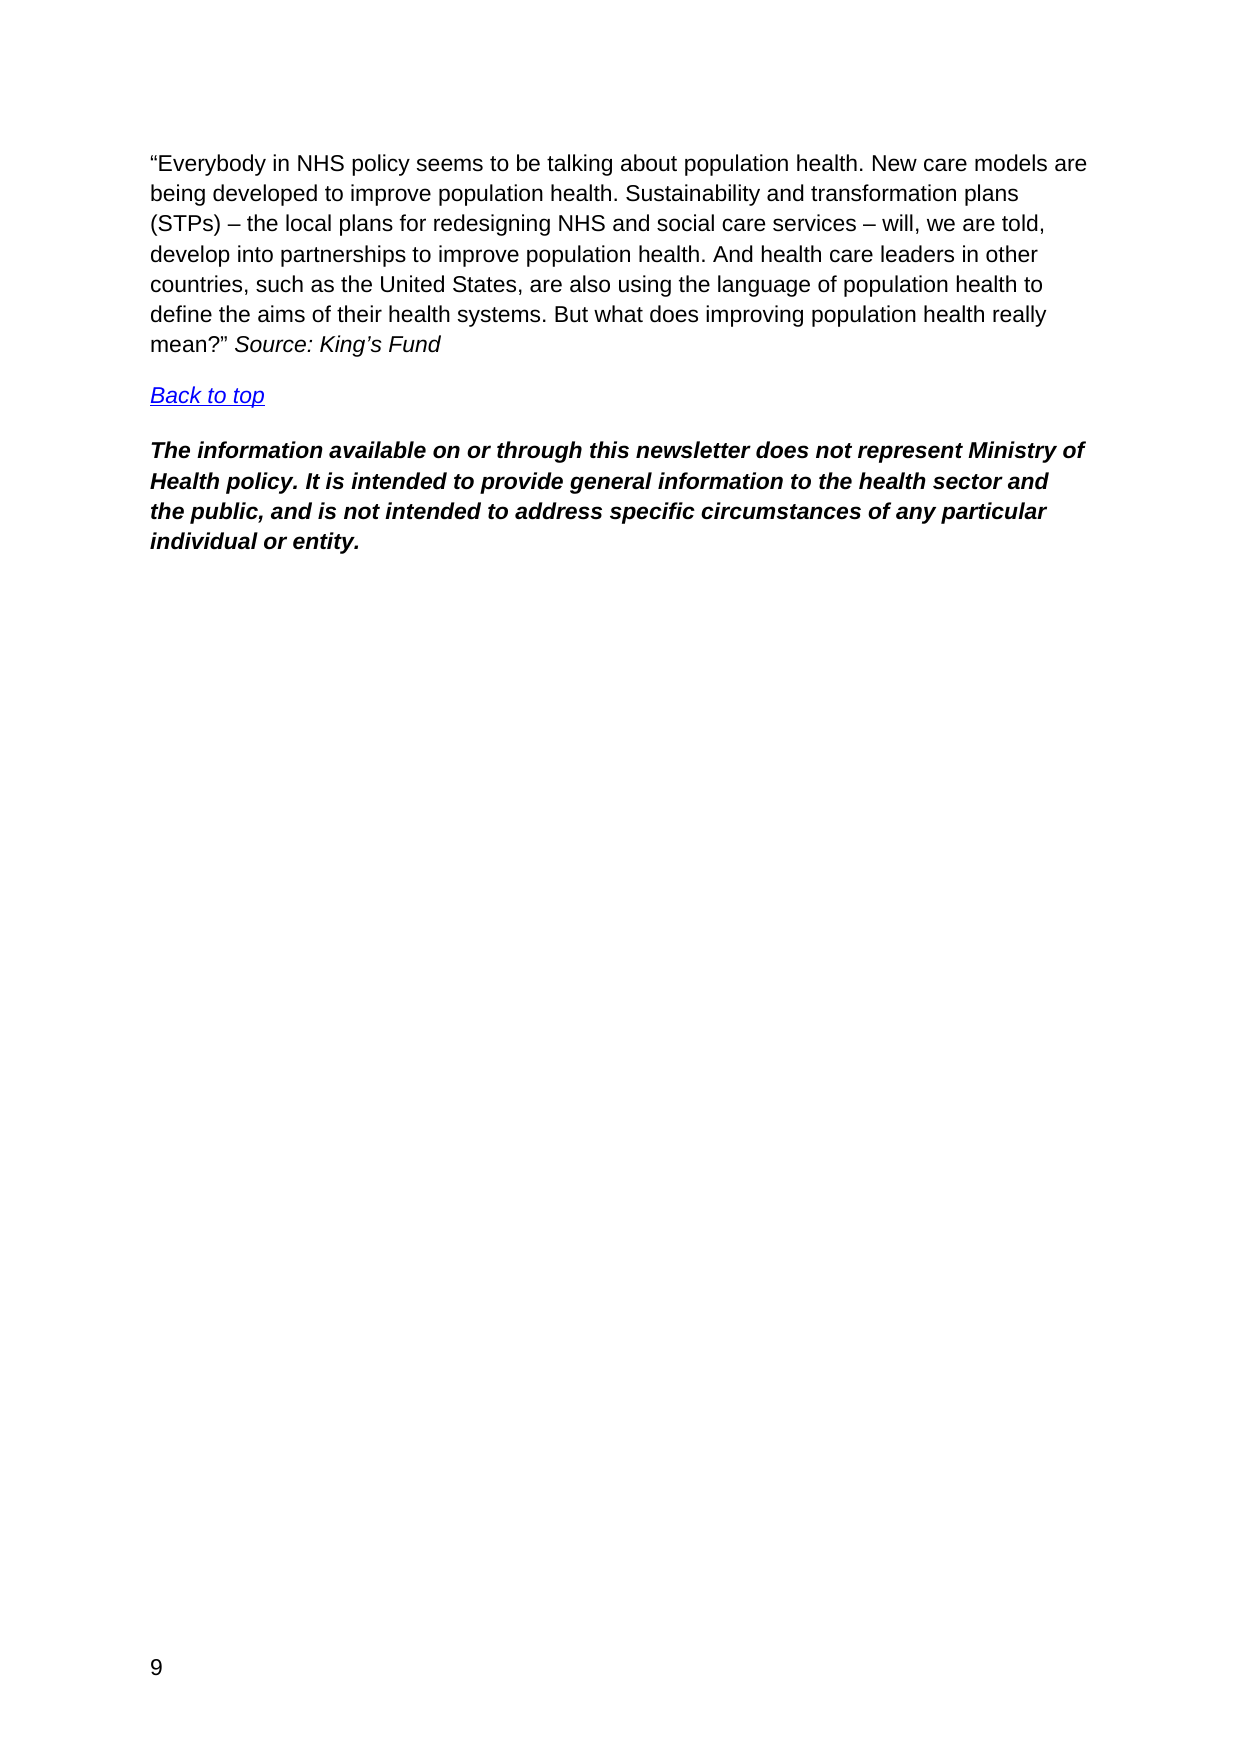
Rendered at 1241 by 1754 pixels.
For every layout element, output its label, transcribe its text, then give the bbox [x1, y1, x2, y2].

text “Everybody in NHS policy seems to be talking about population health. New care models are being developed to improve population health. Sustainability and transformation plans (STPs) – the local plans for redesigning NHS and social care services – will, we are told, develop into partnerships to improve population health. And health care leaders in other countries, such as the United States, are also using the language of population health to define the aims of their health systems. But what does improving population health really mean?” Source: King’s Fund [150, 150, 1090, 358]
text Back to top [150, 382, 1090, 409]
text The information available on or through this newsletter does not represent Ministry of Health policy. It is intended to provide general information to the health sector and the public, and is not intended to address specific circumstances of any particular individual or entity. [150, 437, 1090, 554]
